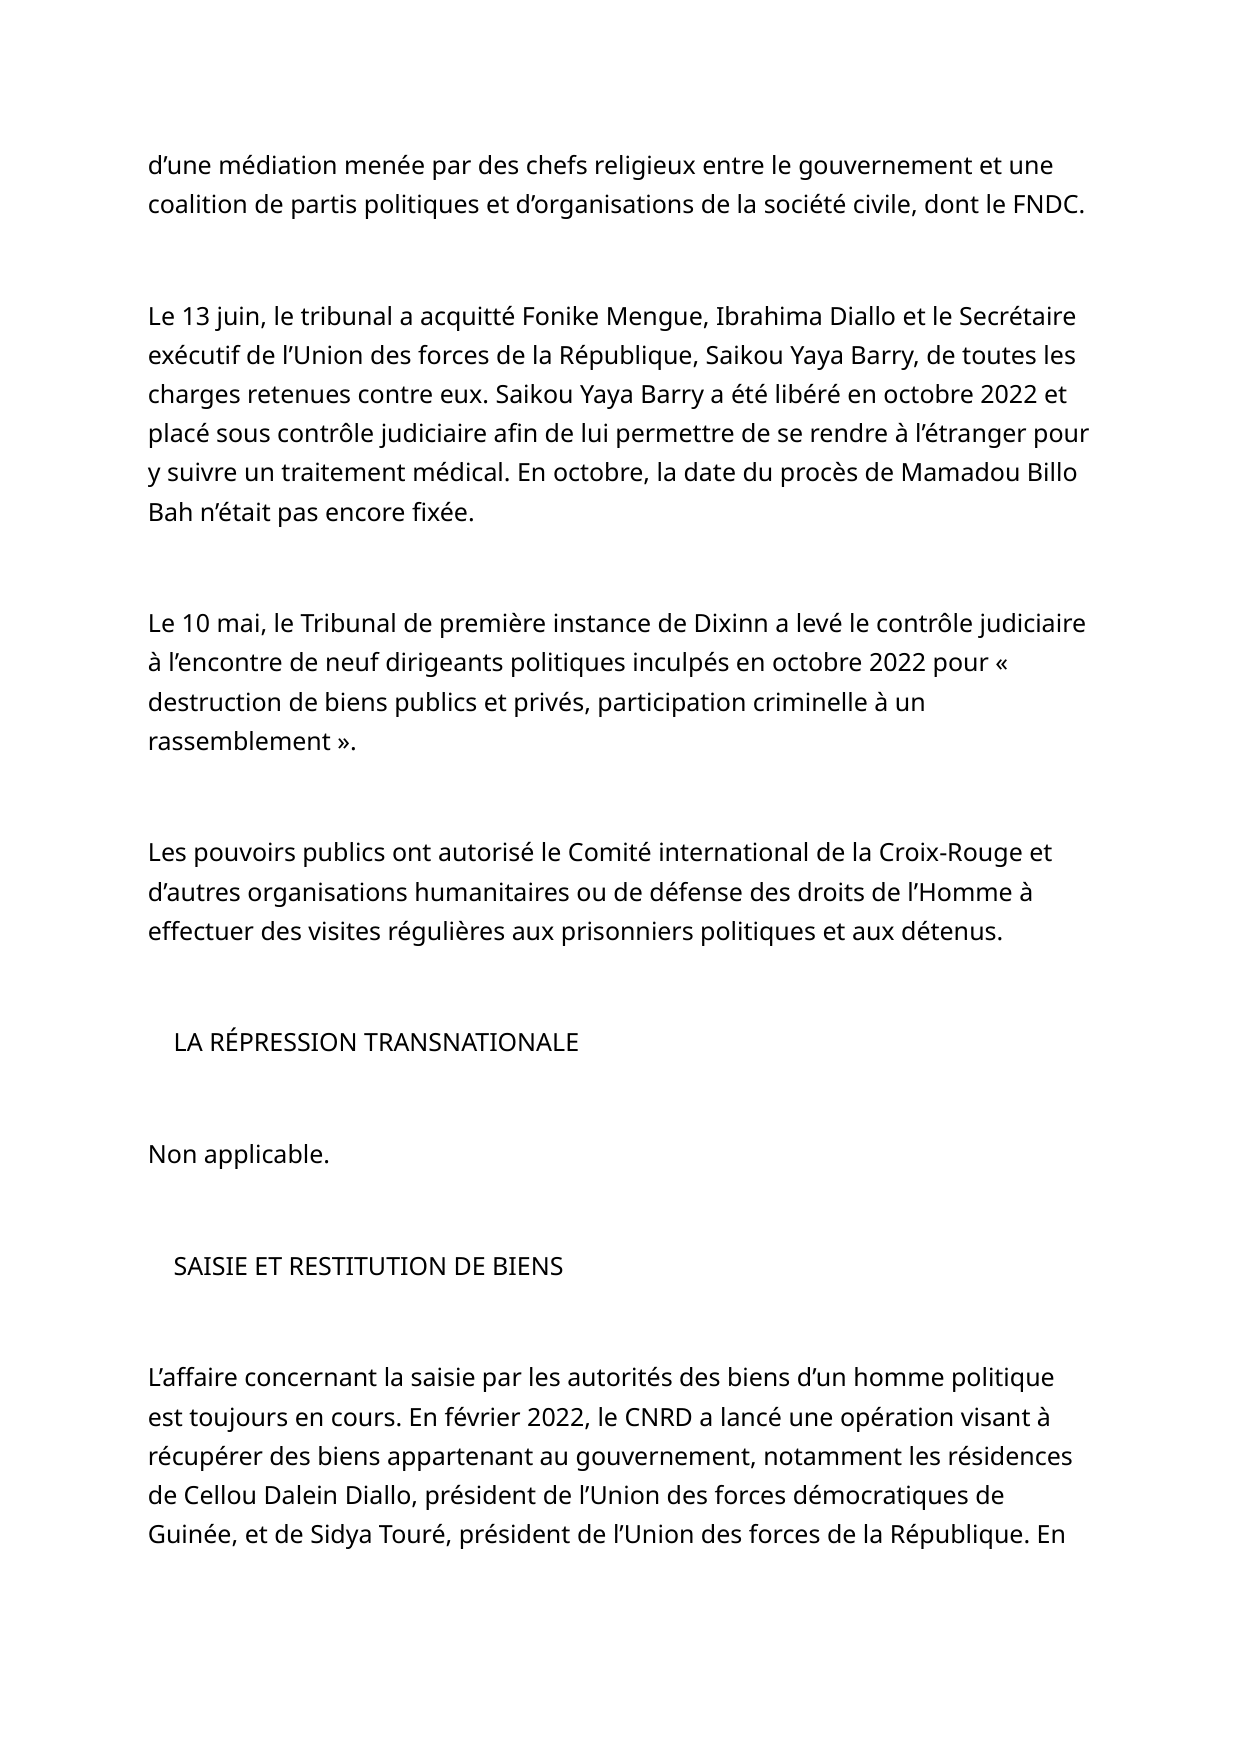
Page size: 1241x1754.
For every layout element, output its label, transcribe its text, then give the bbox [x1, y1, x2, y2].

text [148, 148, 1093, 221]
text SAISIE ET RESTITUTION DE BIENS [148, 1248, 1093, 1282]
text Le 13 juin, le tribunal a acquitté Fonike Mengue, Ibrahima Diallo et le Secrétaire exécutif de l’Union des forces de la République, Saikou Yaya Barry, de toutes les charges retenues contre eux. Saikou Yaya Barry a été libéré en octobre 2022 et placé sous contrôle judiciaire afin de lui permettre de se rendre à l’étranger pour y suivre un traitement médical. En octobre, la date du procès de Mamadou Billo Bah n’était pas encore fixée. [148, 298, 1093, 528]
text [148, 1360, 1093, 1551]
text Les pouvoirs publics ont autorisé le Comité international de la Croix-Rouge et d’autres organisations humanitaires ou de défense des droits de l’Homme à effectuer des visites régulières aux prisonniers politiques et aux détenus. [148, 835, 1093, 947]
text Non applicable. [148, 1137, 1093, 1171]
text Le 10 mai, le Tribunal de première instance de Dixinn a levé le contrôle judiciaire à l’encontre de neuf dirigeants politiques inculpés en octobre 2022 pour « destruction de biens publics et privés, participation criminelle à un rassemblement ». [148, 606, 1093, 757]
text LA RÉPRESSION TRANSNATIONALE [148, 1025, 1093, 1059]
